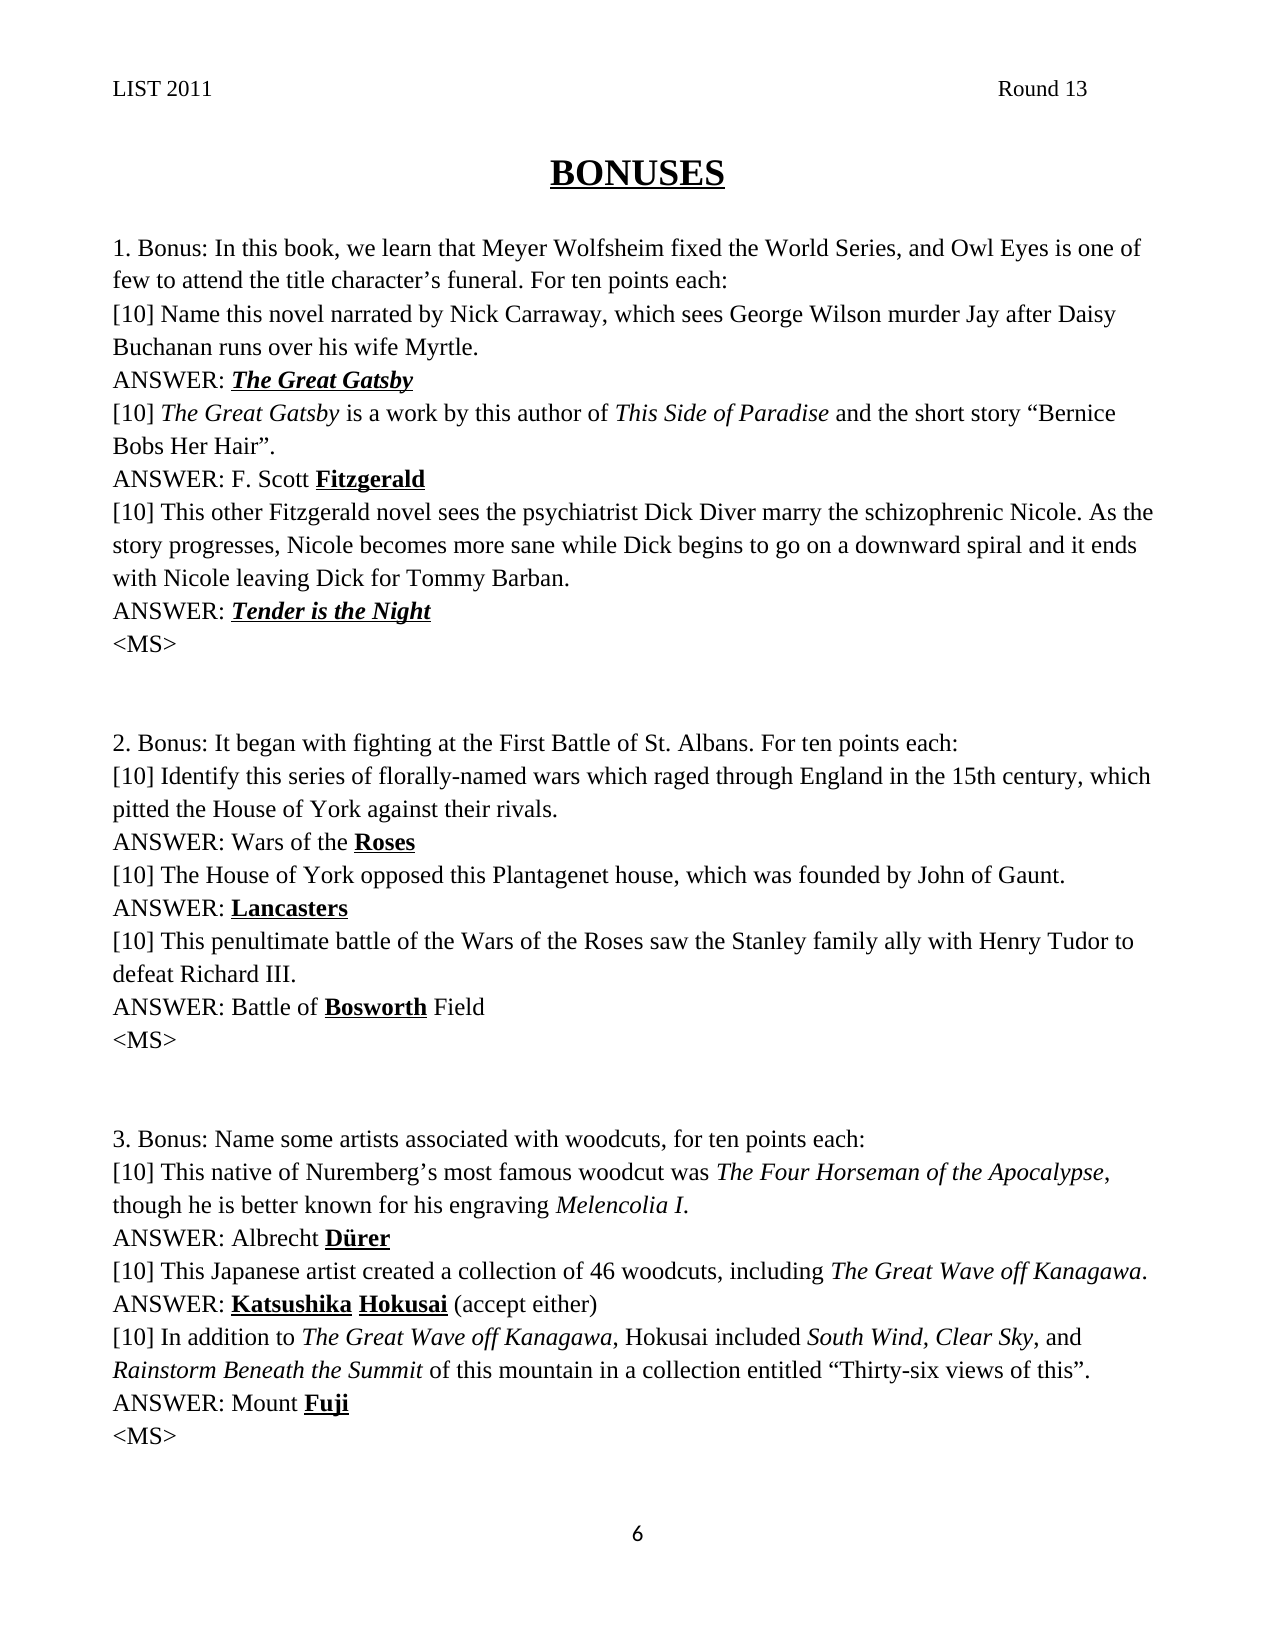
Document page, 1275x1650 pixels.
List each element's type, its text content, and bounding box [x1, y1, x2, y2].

text 3. Bonus: Name some artists associated with woodcuts, for ten points each: [10] This native of Nuremberg’s most famous woodcut was The Four Horseman of the Apocalypse, though he is better known for his engraving Melencolia I. ANSWER: Albrecht Dürer [10] This Japanese artist created a collection of 46 woodcuts, including The Great Wave off Kanagawa. ANSWER: Katsushika Hokusai (accept either) [10] In addition to The Great Wave off Kanagawa, Hokusai included South Wind, Clear Sky, and Rainstorm Beneath the Summit of this mountain in a collection entitled “Thirty-six views of this”. ANSWER: Mount Fuji <MS> [112, 1124, 1162, 1450]
text 1. Bonus: In this book, we learn that Meyer Wolfsheim fixed the World Series, and Owl Eyes is one of few to attend the title character’s funeral. For ten points each: [10] Name this novel narrated by Nick Carraway, which sees George Wilson murder Jay after Daisy Buchanan runs over his wife Myrtle. ANSWER: The Great Gatsby [10] The Great Gatsby is a work by this author of This Side of Paradise and the short story “Bernice Bobs Her Hair”. ANSWER: F. Scott Fitzgerald [10] This other Fitzgerald novel sees the psychiatrist Dick Diver marry the schizophrenic Nicole. As the story progresses, Nicole becomes more sane while Dick begins to go on a downward spiral and it ends with Nicole leaving Dick for Tommy Barban. ANSWER: Tender is the Night <MS> [112, 233, 1162, 658]
text BONUSES [112, 150, 1162, 193]
text 2. Bonus: It began with fighting at the First Battle of St. Albans. For ten points each: [10] Identify this series of florally-named wars which raged through England in the 15th century, which pitted the House of York against their rivals. ANSWER: Wars of the Roses [10] The House of York opposed this Plantagenet house, which was founded by John of Gaunt. ANSWER: Lancasters [10] This penultimate battle of the Wars of the Roses saw the Stanley family ally with Henry Tudor to defeat Richard III. ANSWER: Battle of Bosworth Field <MS> [112, 728, 1162, 1054]
